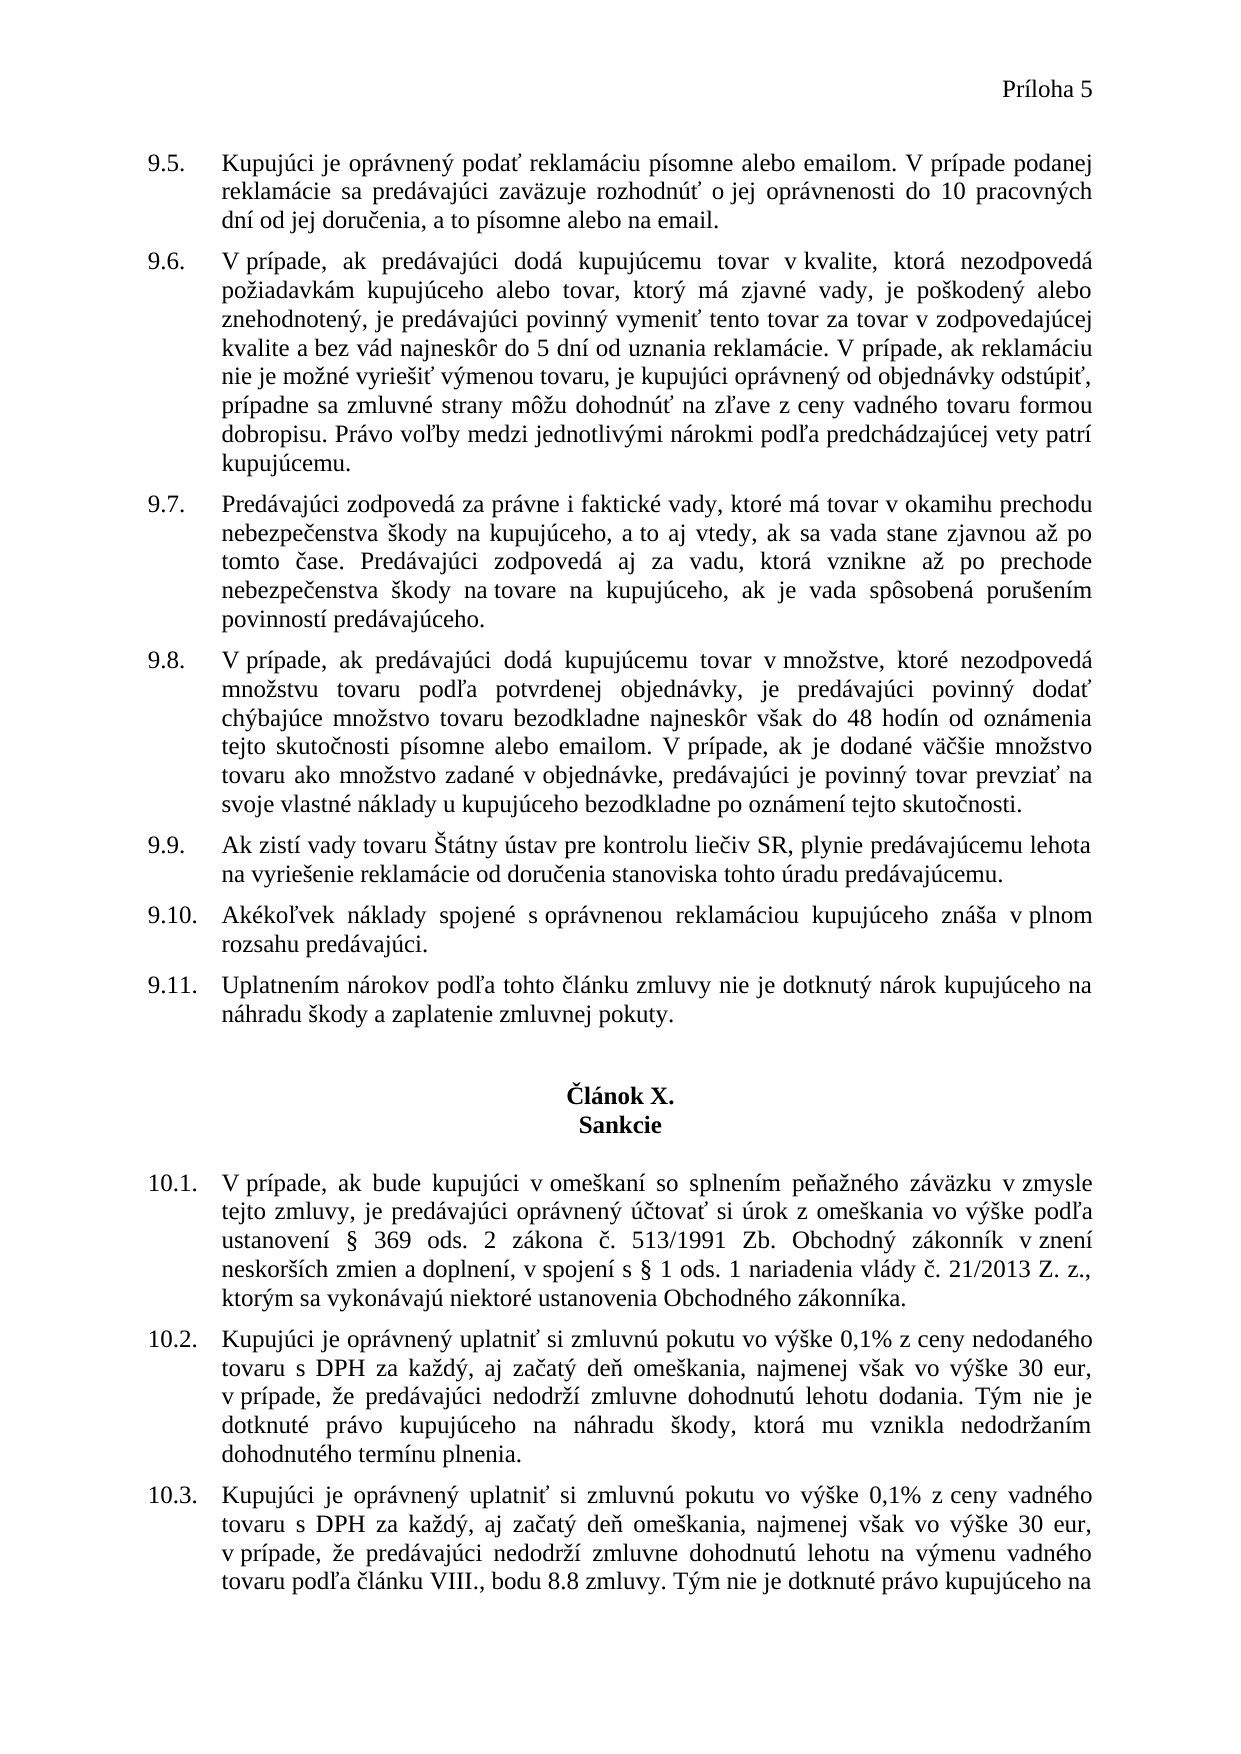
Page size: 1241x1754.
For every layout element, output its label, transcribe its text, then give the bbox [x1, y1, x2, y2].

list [148, 1480, 1093, 1595]
list V prípade, ak bude kupujúci v omeškaní so splnením peňažného záväzku v zmysle tejto zmluvy, je predávajúci oprávnený účtovať si úrok z omeškania vo výške podľa ustanovení § 369 ods. 2 zákona č. 513/1991 Zb. Obchodný zákonník v znení neskorších zmien a doplnení, v spojení s § 1 ods. 1 nariadenia vlády č. 21/2013 Z. z., ktorým sa vykonávajú niektoré ustanovenia Obchodného zákonníka. [148, 1168, 1093, 1311]
list Kupujúci je oprávnený uplatniť si zmluvnú pokutu vo výške 0,1% z ceny nedodaného tovaru s DPH za každý, aj začatý deň omeškania, najmenej však vo výške 30 eur, v prípade, že predávajúci nedodrží zmluvne dohodnutú lehotu dodania. Tým nie je dotknuté právo kupujúceho na náhradu škody, ktorá mu vznikla nedodržaním dohodnutého termínu plnenia. [148, 1324, 1093, 1468]
list Uplatnením nárokov podľa tohto článku zmluvy nie je dotknutý nárok kupujúceho na náhradu škody a zaplatenie zmluvnej pokuty. [148, 970, 1093, 1028]
list Akékoľvek náklady spojené s oprávnenou reklamáciou kupujúceho znáša v plnom rozsahu predávajúci. [148, 900, 1093, 958]
text Článok X. [148, 1081, 1093, 1110]
list V prípade, ak predávajúci dodá kupujúcemu tovar v kvalite, ktorá nezodpovedá požiadavkám kupujúceho alebo tovar, ktorý má zjavné vady, je poškodený alebo znehodnotený, je predávajúci povinný vymeniť tento tovar za tovar v zodpovedajúcej kvalite a bez vád najneskôr do 5 dní od uznania reklamácie. V prípade, ak reklamáciu nie je možné vyriešiť výmenou tovaru, je kupujúci oprávnený od objednávky odstúpiť, prípadne sa zmluvné strany môžu dohodnúť na zľave z ceny vadného tovaru formou dobropisu. Právo voľby medzi jednotlivými nárokmi podľa predchádzajúcej vety patrí kupujúcemu. [148, 246, 1093, 476]
list Kupujúci je oprávnený podať reklamáciu písomne alebo emailom. V prípade podanej reklamácie sa predávajúci zaväzuje rozhodnúť o jej oprávnenosti do 10 pracovných dní od jej doručenia, a to písomne alebo na email. [148, 148, 1093, 234]
list Ak zistí vady tovaru Štátny ústav pre kontrolu liečiv SR, plynie predávajúcemu lehota na vyriešenie reklamácie od doručenia stanoviska tohto úradu predávajúcemu. [148, 830, 1093, 888]
text Sankcie [148, 1110, 1093, 1139]
list V prípade, ak predávajúci dodá kupujúcemu tovar v množstve, ktoré nezodpovedá množstvu tovaru podľa potvrdenej objednávky, je predávajúci povinný dodať chýbajúce množstvo tovaru bezodkladne najneskôr však do 48 hodín od oznámenia tejto skutočnosti písomne alebo emailom. V prípade, ak je dodané väčšie množstvo tovaru ako množstvo zadané v objednávke, predávajúci je povinný tovar prevziať na svoje vlastné náklady u kupujúceho bezodkladne po oznámení tejto skutočnosti. [148, 645, 1093, 818]
list Predávajúci zodpovedá za právne i faktické vady, ktoré má tovar v okamihu prechodu nebezpečenstva škody na kupujúceho, a to aj vtedy, ak sa vada stane zjavnou až po tomto čase. Predávajúci zodpovedá aj za vadu, ktorá vznikne až po prechode nebezpečenstva škody na tovare na kupujúceho, ak je vada spôsobená porušením povinností predávajúceho. [148, 489, 1093, 633]
